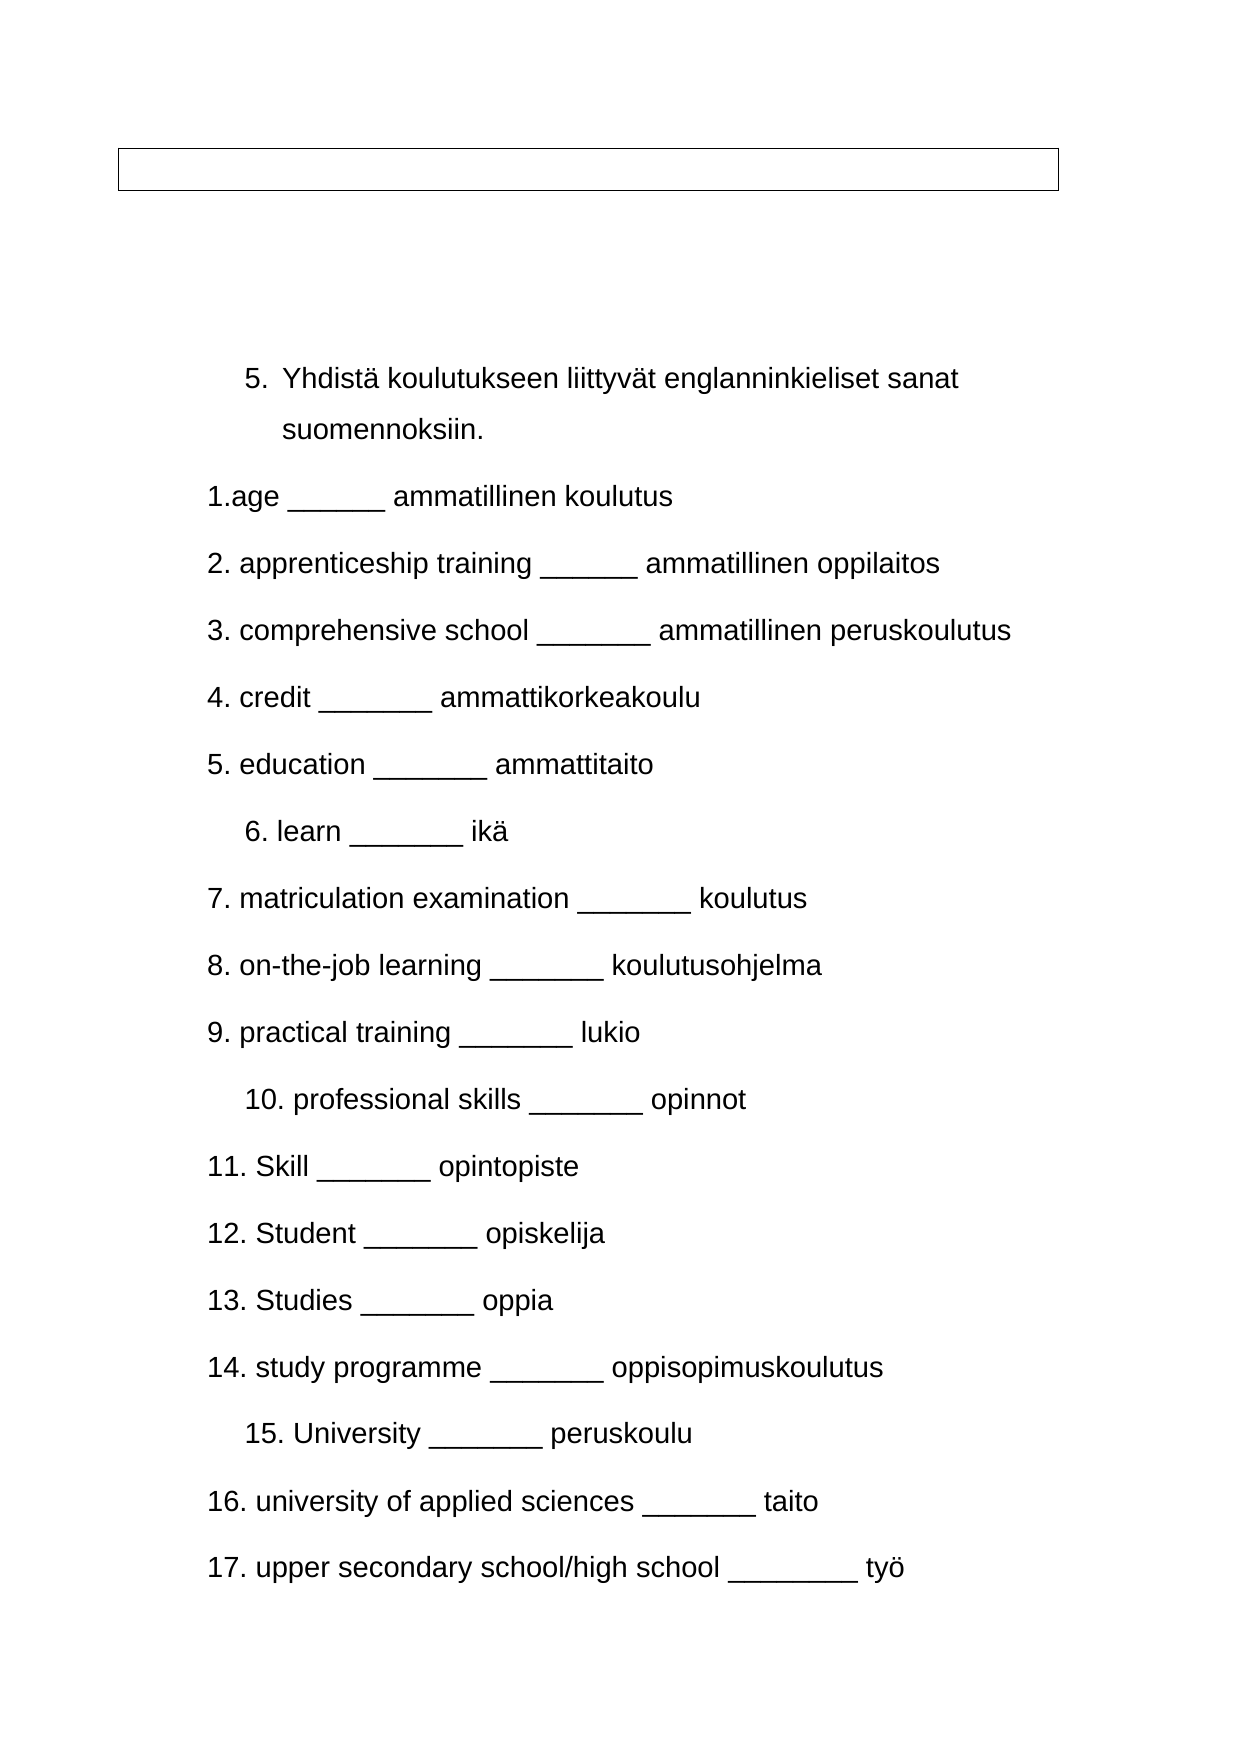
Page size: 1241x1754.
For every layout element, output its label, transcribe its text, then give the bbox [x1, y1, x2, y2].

list 6. learn _______ ikä [244, 814, 1122, 847]
text 3. comprehensive school _______ ammatillinen peruskoulutus [207, 613, 1122, 646]
list 15. University _______ peruskoulu [244, 1417, 1122, 1450]
text 9. practical training _______ lukio [207, 1015, 1122, 1048]
text 1.age ______ ammatillinen koulutus [207, 479, 1122, 512]
text 8. on-the-job learning _______ koulutusohjelma [207, 948, 1122, 981]
text 2. apprenticeship training ______ ammatillinen oppilaitos [207, 546, 1122, 579]
text 17. upper secondary school/high school ________ työ [207, 1551, 1122, 1584]
text 13. Studies _______ oppia [207, 1283, 1122, 1316]
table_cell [119, 149, 1058, 190]
text 16. university of applied sciences _______ taito [207, 1483, 1122, 1517]
text 12. Student _______ opiskelija [207, 1216, 1122, 1249]
text 4. credit _______ ammattikorkeakoulu [207, 680, 1122, 713]
list Yhdistä koulutukseen liittyvät englanninkieliset sanat suomennoksiin. [244, 362, 1122, 445]
text 14. study programme _______ oppisopimuskoulutus [207, 1349, 1122, 1383]
list 10. professional skills _______ opinnot [244, 1082, 1122, 1115]
text 7. matriculation examination _______ koulutus [207, 881, 1122, 914]
text 5. education _______ ammattitaito [207, 747, 1122, 780]
text 11. Skill _______ opintopiste [207, 1149, 1122, 1182]
